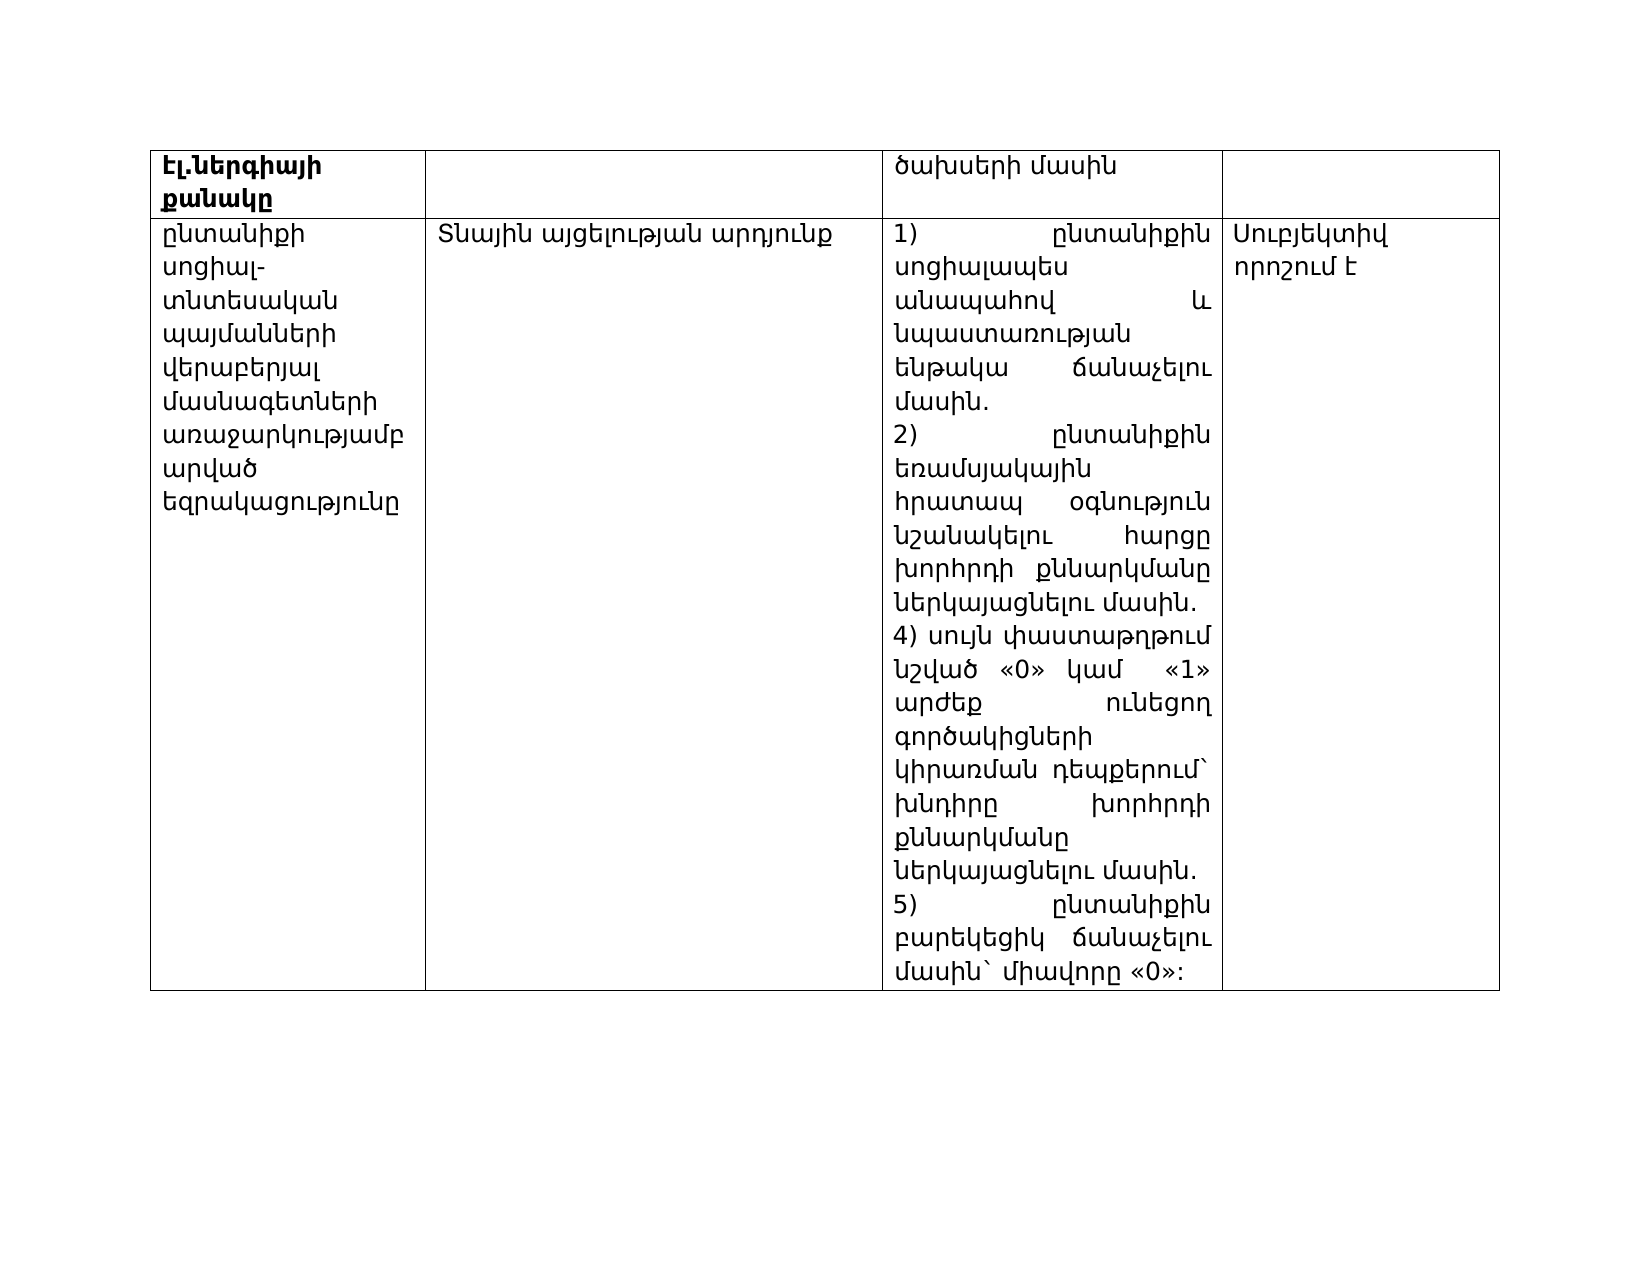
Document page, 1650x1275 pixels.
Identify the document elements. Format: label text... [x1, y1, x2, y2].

table_cell Տնային այցելության արդյունք [426, 219, 882, 990]
table_cell Սուբյեկտիվ որոշում է [1223, 219, 1499, 990]
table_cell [883, 151, 1222, 218]
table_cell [426, 151, 882, 218]
table_cell 1) ընտանիքին սոցիալապես անապահով և նպաստառության ենթակա ճանաչելու մասին. 2) ընտանիքին եռամսյակային հրատապ օգնություն նշանակելու հարցը խորհրդի քննարկմանը ներկայացնելու մասին. 4) սույն փաստաթղթում նշված «0» կամ «1» արժեք ունեցող գործակիցների կիրառման դեպքերում` խնդիրը խորհրդի քննարկմանը ներկայացնելու մասին. 5) ընտանիքին բարեկեցիկ ճանաչելու մասին` միավորը «0»: [883, 219, 1222, 990]
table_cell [151, 151, 425, 218]
table_cell [1223, 151, 1499, 218]
table_cell ընտանիքի սոցիալ-տնտեսական պայմանների վերաբերյալ մասնագետների առաջարկությամբ արված եզրակացությունը [151, 219, 425, 990]
